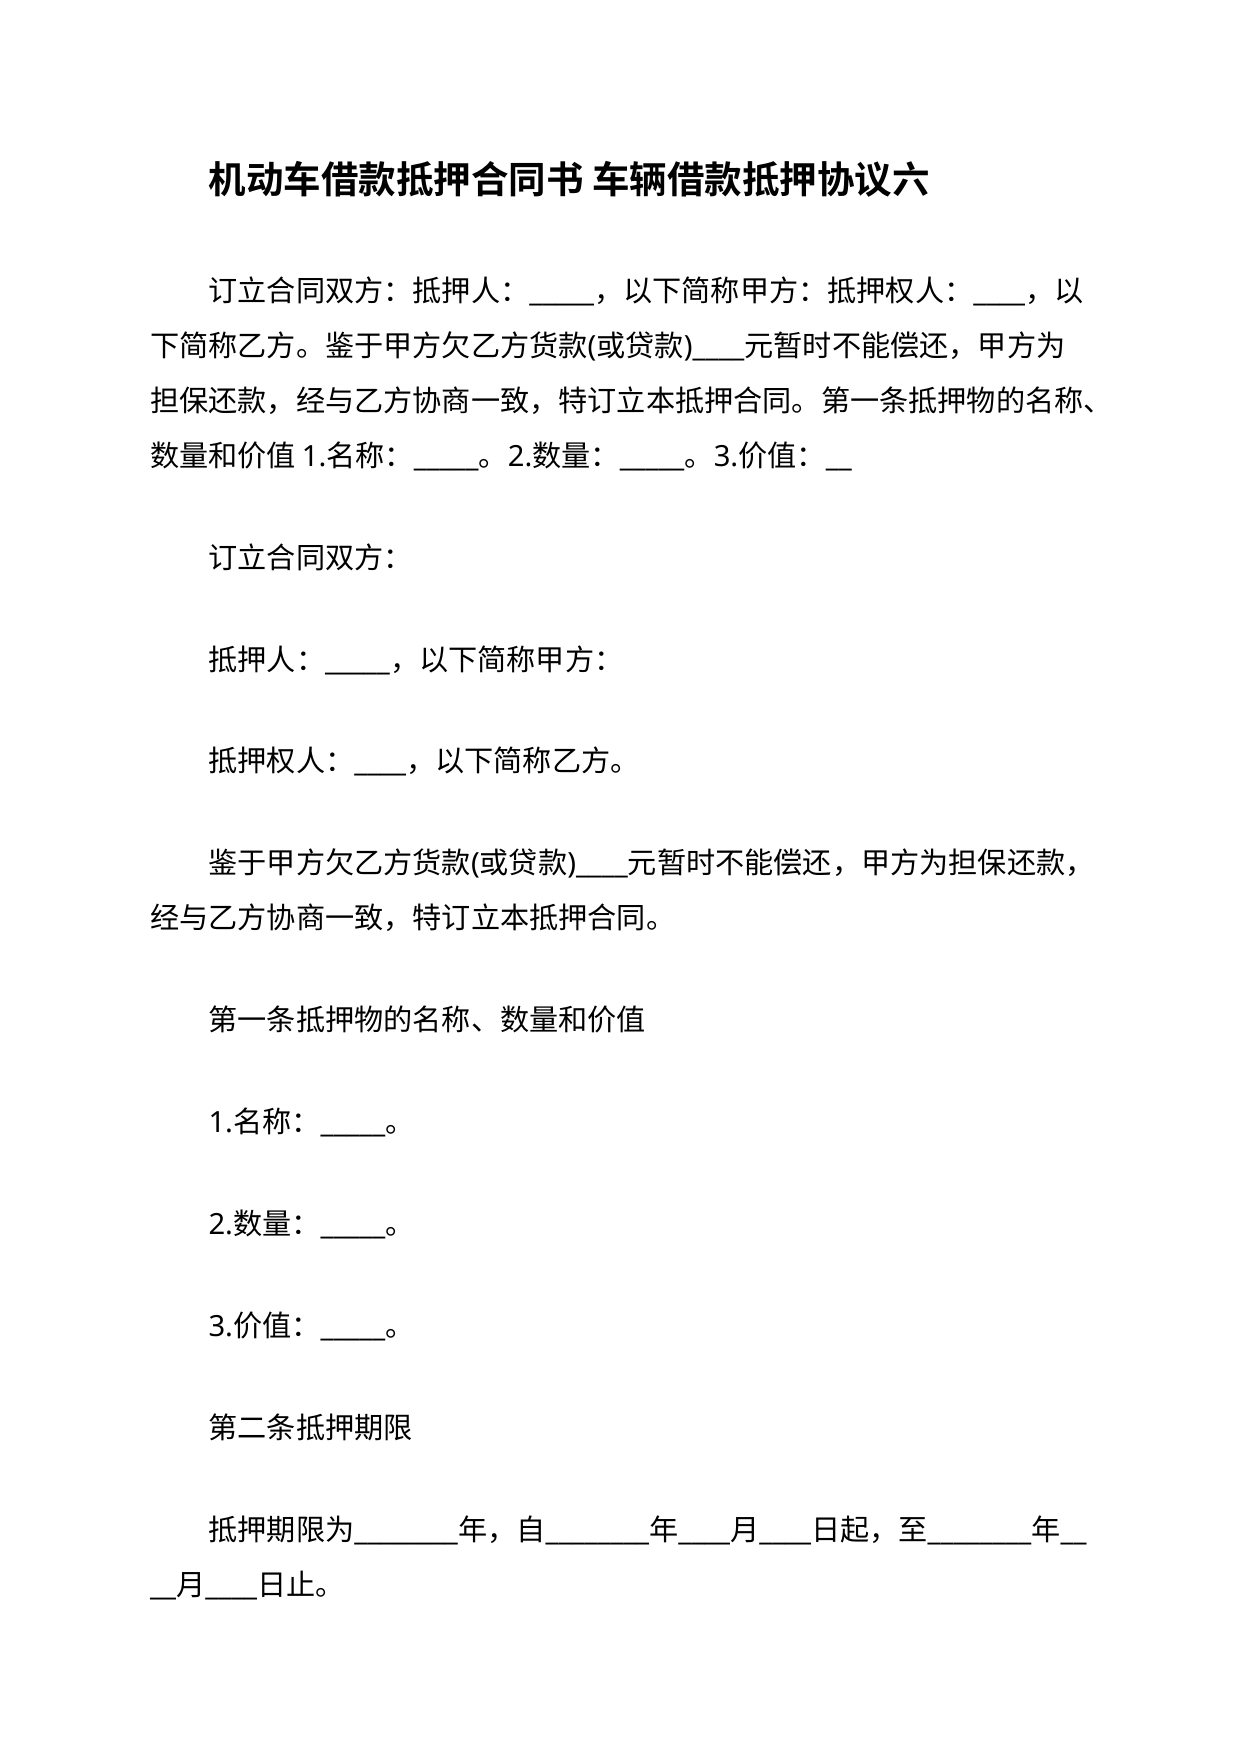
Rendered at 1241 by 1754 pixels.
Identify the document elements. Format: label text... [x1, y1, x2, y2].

text 第一条抵押物的名称、数量和价值 [150, 997, 1090, 1039]
text 第二条抵押期限 [150, 1404, 1090, 1447]
text 3.价值：_____。 [150, 1302, 1090, 1345]
text 抵押人：_____，以下简称甲方： [150, 636, 1090, 678]
text 订立合同双方：抵押人：_____，以下简称甲方：抵押权人：____，以下简称乙方。鉴于甲方欠乙方货款(或贷款)____元暂时不能偿还，甲方为担保还款，经与乙方协商一致，特订立本抵押合同。第一条抵押物的名称、数量和价值1.名称：_____。2.数量：_____。3.价值：__ [150, 267, 1090, 475]
text 鉴于甲方欠乙方货款(或贷款)____元暂时不能偿还，甲方为担保还款，经与乙方协商一致，特订立本抵押合同。 [150, 840, 1090, 937]
text 机动车借款抵押合同书 车辆借款抵押协议六 [150, 150, 1090, 204]
text 抵押期限为________年，自________年____月____日起，至________年____月____日止。 [150, 1506, 1090, 1604]
text 订立合同双方： [150, 534, 1090, 577]
text 1.名称：_____。 [150, 1098, 1090, 1141]
text 2.数量：_____。 [150, 1201, 1090, 1243]
text 抵押权人：____，以下简称乙方。 [150, 738, 1090, 780]
